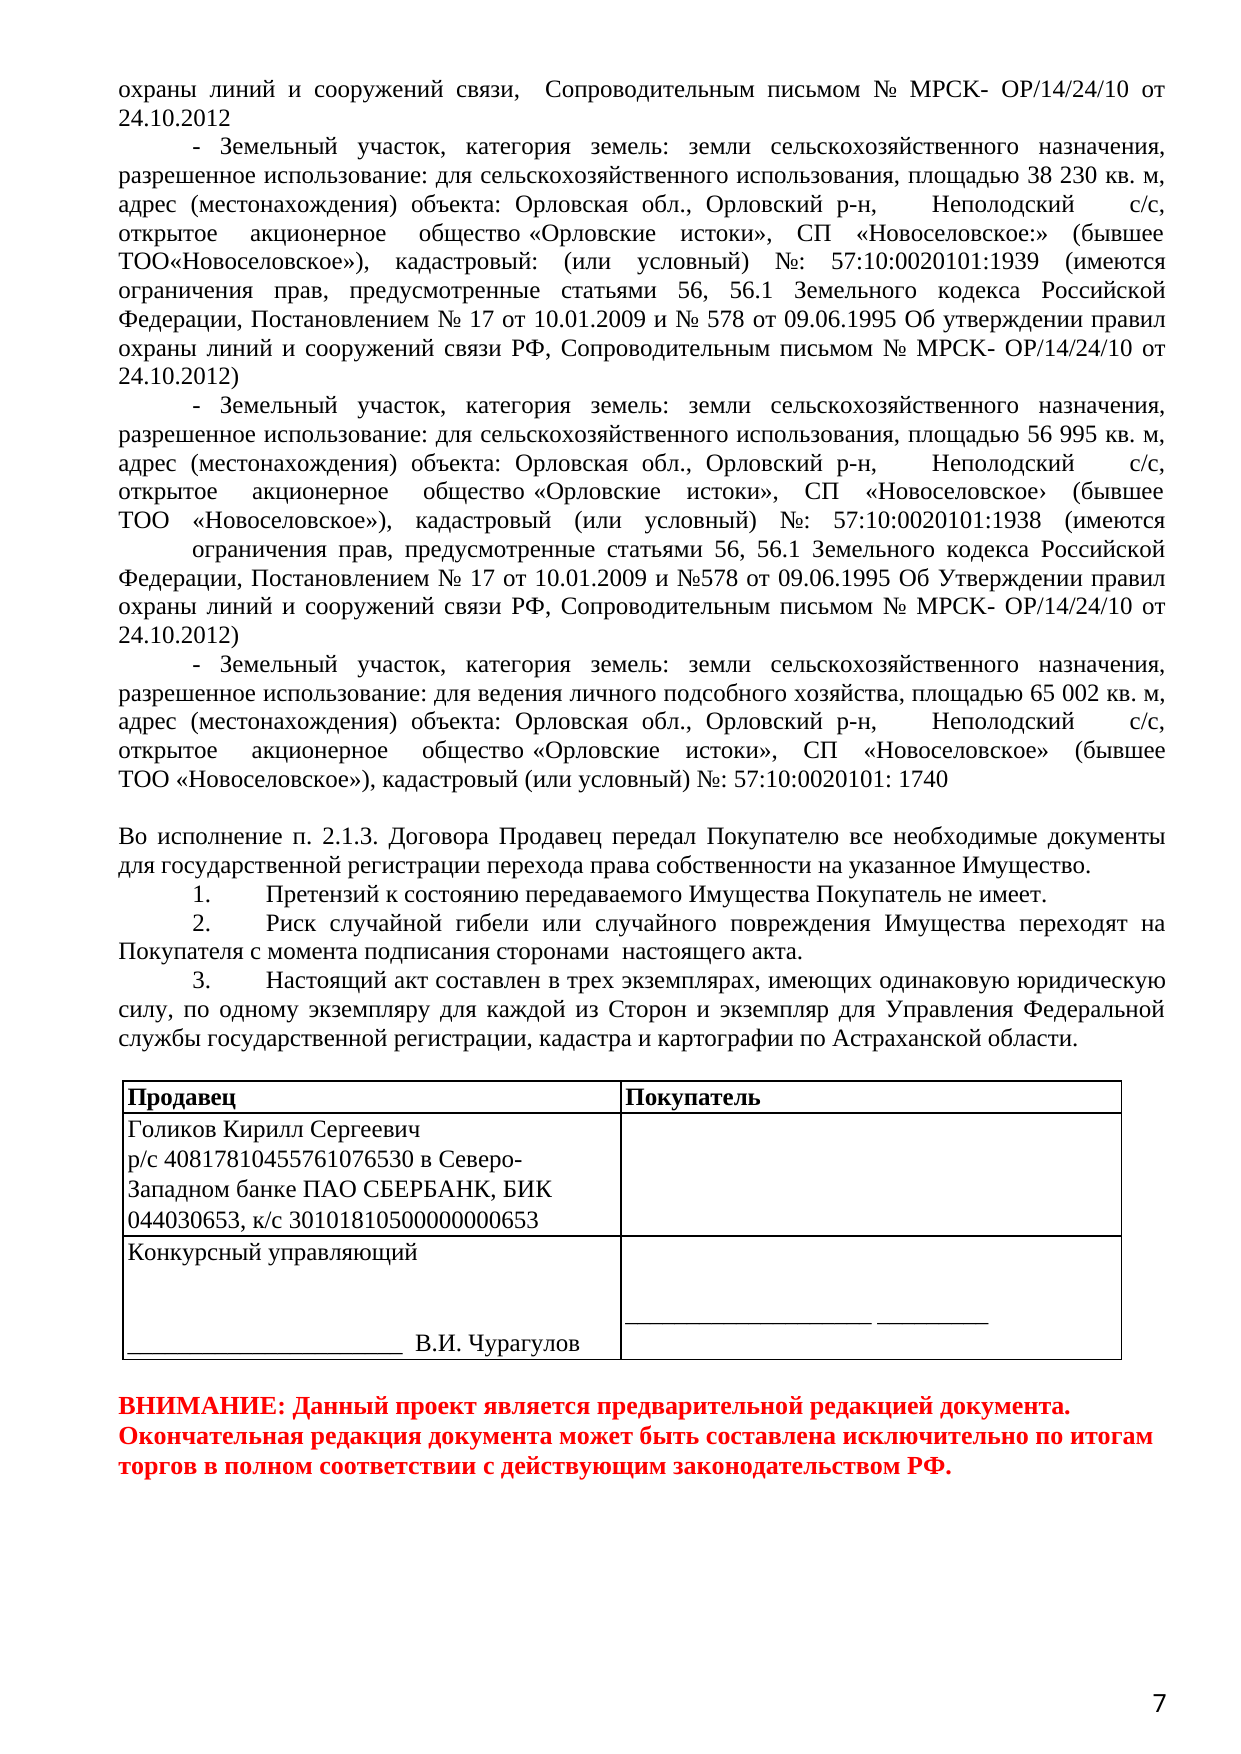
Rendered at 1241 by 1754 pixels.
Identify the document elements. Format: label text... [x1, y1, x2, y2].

table_header Покупатель [622, 1082, 1121, 1112]
list Претензий к состоянию передаваемого Имущества Покупатель не имеет. [118, 879, 1167, 908]
table_cell ____________________ _________ [622, 1237, 1121, 1358]
list Риск случайной гибели или случайного повреждения Имущества переходят на Покупателя с момента подписания сторонами настоящего акта. [118, 908, 1167, 965]
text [118, 74, 1167, 131]
table_cell [622, 1114, 1121, 1235]
text - Земельный участок, категория земель: земли сельскохозяйственного назначения, разрешенное использование: для ведения личного подсобного хозяйства, площадью 65 002 кв. м, адрес (местонахождения) объекта: Орловская обл., Орловский р-н, Неполодский с/с, открытое акционерное общество «Орловские истоки», CП «Новоселовское» (бывшее TOO «Новоселовское»), кадастровый (или условный) №: 57:10:0020101: 1740 [118, 649, 1167, 793]
list Настоящий акт составлен в трех экземплярах, имеющих одинаковую юридическую силу, по одному экземпляру для каждой из Сторон и экземпляр для Управления Федеральной службы государственной регистрации, кадастра и картографии по Астраханской области. [118, 965, 1167, 1051]
text - Земельный участок, категория земель: земли сельскохозяйственного назначения, разрешенное использование: для сельскохозяйственного использования, площадью 38 230 кв. м, адрес (местонахождения) объекта: Орловская обл., Орловский р-н, Неполодский с/с, открытое акционерное общество «Орловские истоки», CП «Новоселовское:» (бывшее TOO«Новоселовское»), кадастровый: (или условный) №: 57:10:0020101:1939 (имеются ограничения прав, предусмотренные статьями 56, 56.1 Земельного кодекса Российской Федерации, Постановлением № 17 от 10.01.2009 и № 578 от 09.06.1995 Об утверждении правил охраны линий и сооружений связи РФ, Сопроводительным письмом № MPCK- OP/14/24/10 от 24.10.2012) [118, 131, 1167, 390]
text ВНИМАНИЕ: Данный проект является предварительной редакцией документа. [118, 1390, 1167, 1420]
table_cell Голиков Кирилл Сергеевич р/с 40817810455761076530 в Северо-Западном банке ПАО СБЕРБАНК, БИК 044030653, к/с 30101810500000000653 [124, 1114, 620, 1235]
text Окончательная редакция документа может быть составлена исключительно по итогам торгов в полном соответствии с действующим законодательством РФ. [118, 1420, 1167, 1480]
table_header Продавец [124, 1082, 620, 1112]
table_cell Конкурсный управляющий ______________________ В.И. Чурагулов [124, 1237, 620, 1358]
text Во исполнение п. 2.1.3. Договора Продавец передал Покупателю все необходимые документы для государственной регистрации перехода права собственности на указанное Имущество. [118, 821, 1167, 879]
text - Земельный участок, категория земель: земли сельскохозяйственного назначения, разрешенное использование: для сельскохозяйственного использования, площадью 56 995 кв. м, адрес (местонахождения) объекта: Орловская обл., Орловский р-н, Неполодский с/с, открытое акционерное общество «Орловские истоки», CП «Новоселовское› (бывшее TOO «Новоселовское»), кадастровый (или условный) №: 57:10:0020101:1938 (имеются ограничения прав, предусмотренные статьями 56, 56.1 Земельного кодекса Российской Федерации, Постановлением № 17 от 10.01.2009 и №578 от 09.06.1995 Об Утверждении правил охраны линий и сооружений связи РФ, Сопроводительным письмом № MPCK- OP/14/24/10 от 24.10.2012) [118, 390, 1167, 649]
